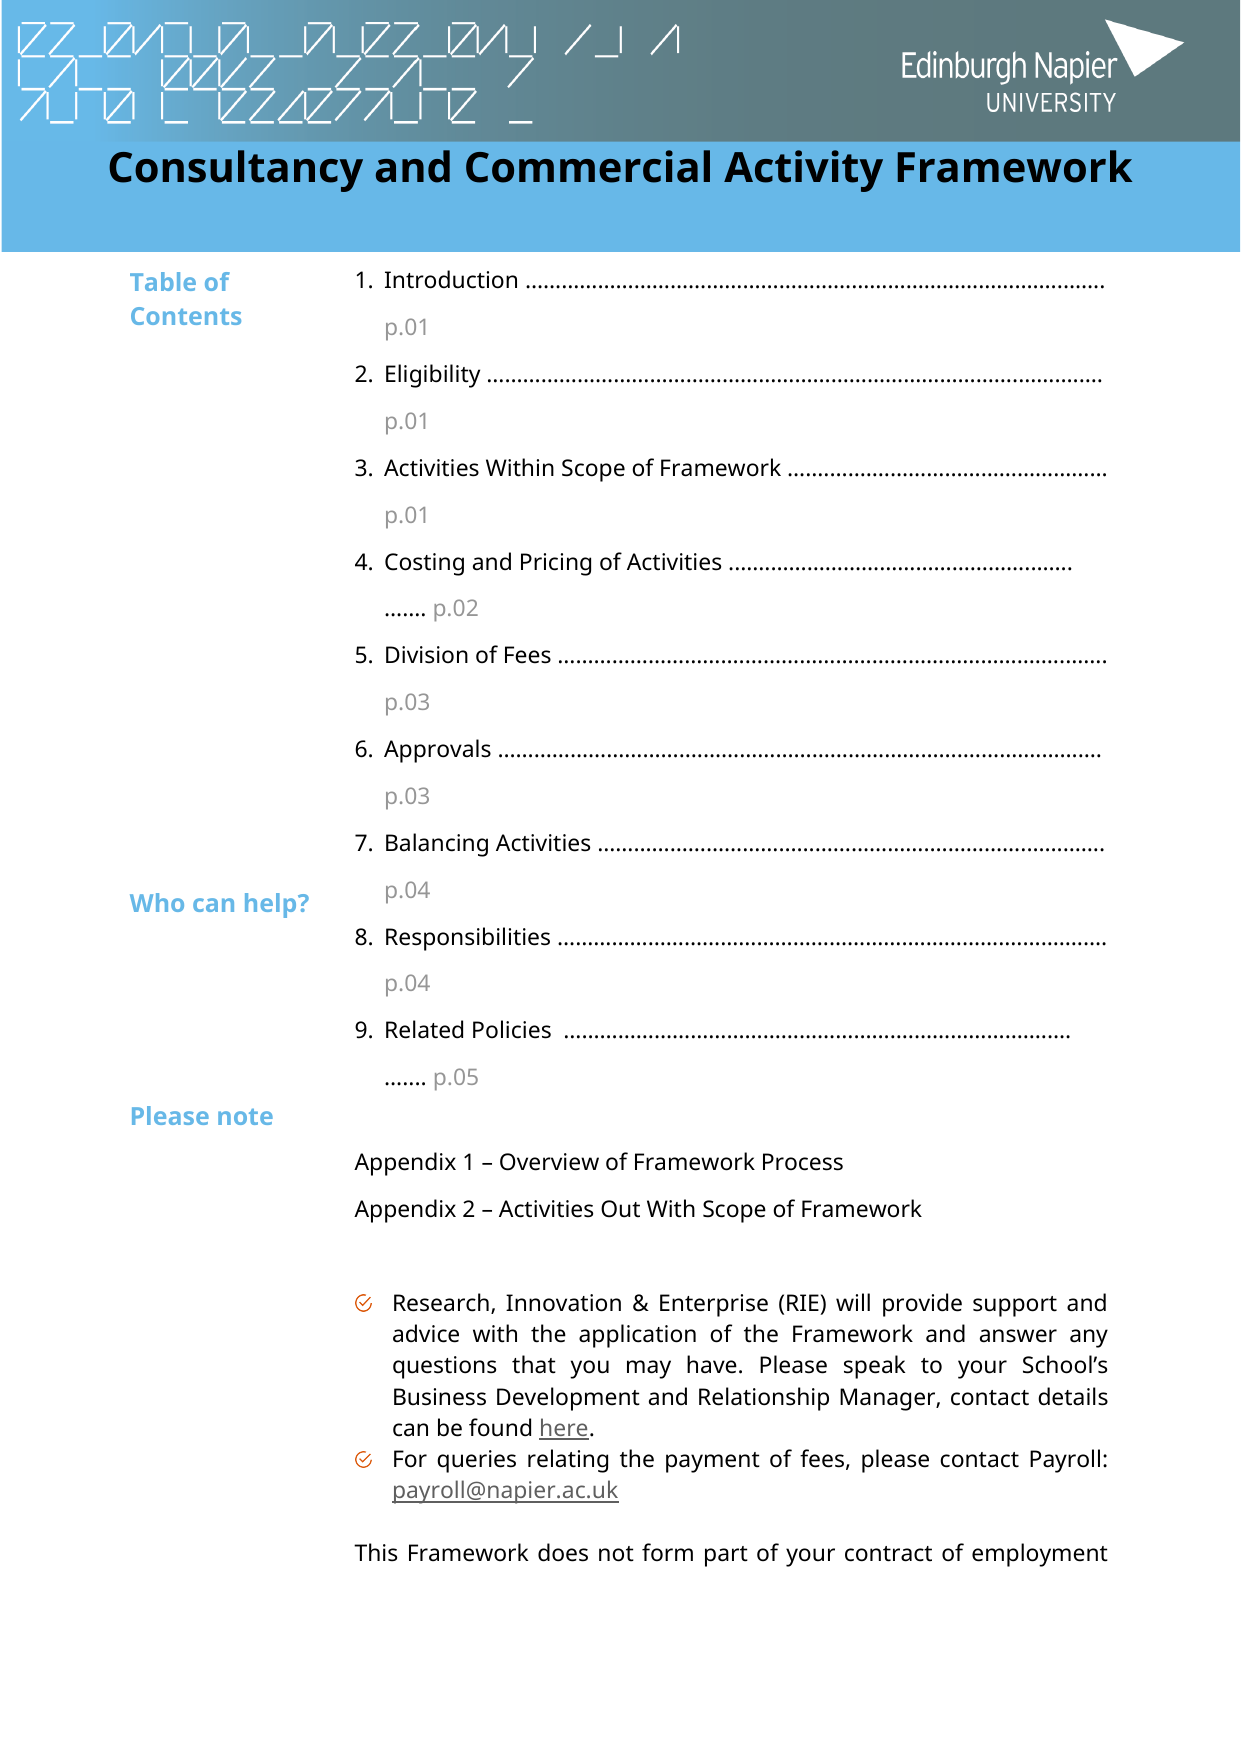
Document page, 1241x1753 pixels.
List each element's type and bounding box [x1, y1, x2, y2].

picture [355, 1294, 372, 1312]
table_header [118, 264, 340, 1568]
picture [355, 1451, 372, 1468]
picture [1, 0, 1241, 252]
table_header [340, 264, 1120, 1568]
